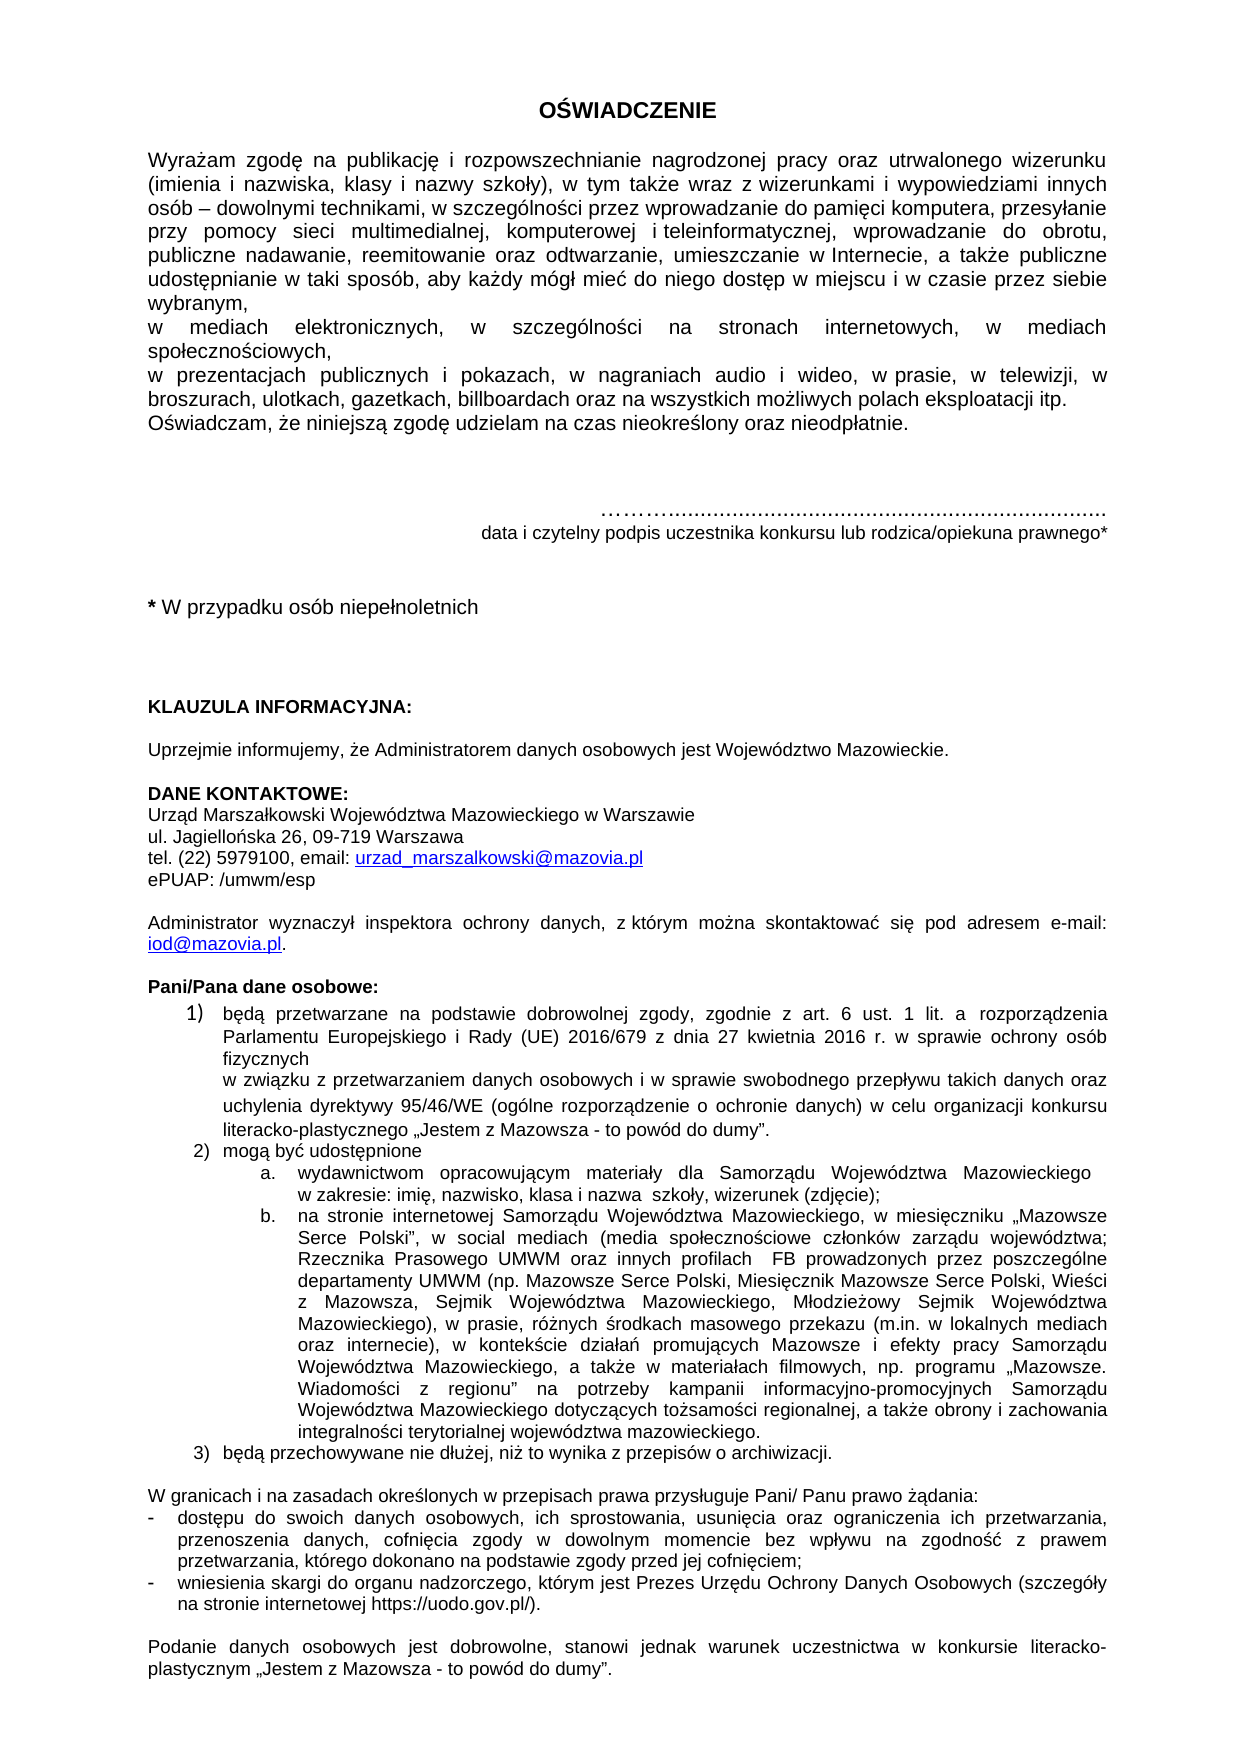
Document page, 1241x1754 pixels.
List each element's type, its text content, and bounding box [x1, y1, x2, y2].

list na stronie internetowej Samorządu Województwa Mazowieckiego, w miesięczniku „Mazowsze Serce Polski”, w social mediach (media społecznościowe członków zarządu województwa; Rzecznika Prasowego UMWM oraz innych profilach FB prowadzonych przez poszczególne departamenty UMWM (np. Mazowsze Serce Polski, Miesięcznik Mazowsze Serce Polski, Wieści z Mazowsza, Sejmik Województwa Mazowieckiego, Młodzieżowy Sejmik Województwa Mazowieckiego), w prasie, różnych środkach masowego przekazu (m.in. w lokalnych mediach oraz internecie), w kontekście działań promujących Mazowsze i efekty pracy Samorządu Województwa Mazowieckiego, a także w materiałach filmowych, np. programu „Mazowsze. Wiadomości z regionu” na potrzeby kampanii informacyjno-promocyjnych Samorządu Województwa Mazowieckiego dotyczących tożsamości regionalnej, a także obrony i zachowania integralności terytorialnej województwa mazowieckiego. [260, 1205, 1107, 1442]
text ePUAP: /umwm/esp [148, 868, 1107, 890]
text KLAUZULA INFORMACYJNA: [148, 696, 1107, 718]
list wniesienia skargi do organu nadzorczego, którym jest Prezes Urzędu Ochrony Danych Osobowych (szczegóły na stronie internetowej https://uodo.gov.pl/). [148, 1572, 1107, 1615]
text Pani/Pana dane osobowe: [148, 976, 1107, 998]
list mogą być udostępnione [193, 1140, 1107, 1162]
text Podanie danych osobowych jest dobrowolne, stanowi jednak warunek uczestnictwa w konkursie literacko-plastycznym „Jestem z Mazowsza - to powód do dumy”. [148, 1636, 1107, 1679]
text ………..................................................................... [148, 495, 1107, 522]
text ul. Jagiellońska 26, 09-719 Warszawa [148, 825, 1107, 847]
text Oświadczam, że niniejszą zgodę udzielam na czas nieokreślony oraz nieodpłatnie. [148, 411, 1107, 435]
text Administrator wyznaczył inspektora ochrony danych, z którym można skontaktować się pod adresem e-mail: iod@mazovia.pl. [148, 912, 1107, 955]
text W granicach i na zasadach określonych w przepisach prawa przysługuje Pani/ Panu prawo żądania: [148, 1485, 1107, 1507]
text Wyrażam zgodę na publikację i rozpowszechnianie nagrodzonej pracy oraz utrwalonego wizerunku (imienia i nazwiska, klasy i nazwy szkoły), w tym także wraz z wizerunkami i wypowiedziami innych osób – dowolnymi technikami, w szczególności przez wprowadzanie do pamięci komputera, przesyłanie przy pomocy sieci multimedialnej, komputerowej i teleinformatycznej, wprowadzanie do obrotu, publiczne nadawanie, reemitowanie oraz odtwarzanie, umieszczanie w Internecie, a także publiczne udostępnianie w taki sposób, aby każdy mógł mieć do niego dostęp w miejscu i w czasie przez siebie wybranym, w mediach elektronicznych, w szczególności na stronach internetowych, w mediach społecznościowych, w prezentacjach publicznych i pokazach, w nagraniach audio i wideo, w prasie, w telewizji, w broszurach, ulotkach, gazetkach, billboardach oraz na wszystkich możliwych polach eksploatacji itp. [148, 147, 1107, 411]
list będą przechowywane nie dłużej, niż to wynika z przepisów o archiwizacji. [193, 1442, 1107, 1464]
list będą przetwarzane na podstawie dobrowolnej zgody, zgodnie z art. 6 ust. 1 lit. a rozporządzenia Parlamentu Europejskiego i Rady (UE) 2016/679 z dnia 27 kwietnia 2016 r. w sprawie ochrony osób fizycznych w związku z przetwarzaniem danych osobowych i w sprawie swobodnego przepływu takich danych oraz uchylenia dyrektywy 95/46/WE (ogólne rozporządzenie o ochronie danych) w celu organizacji konkursu literacko-plastycznego „Jestem z Mazowsza - to powód do dumy”. [185, 998, 1107, 1140]
text tel. (22) 5979100, email: urzad_marszalkowski@mazovia.pl [148, 847, 1107, 868]
text Uprzejmie informujemy, że Administratorem danych osobowych jest Województwo Mazowieckie. [148, 739, 1107, 761]
text OŚWIADCZENIE [148, 97, 1107, 123]
text data i czytelny podpis uczestnika konkursu lub rodzica/opiekuna prawnego* [148, 522, 1107, 543]
list wydawnictwom opracowującym materiały dla Samorządu Województwa Mazowieckiego w zakresie: imię, nazwisko, klasa i nazwa szkoły, wizerunek (zdjęcie); [260, 1162, 1107, 1205]
text * W przypadku osób niepełnoletnich [148, 594, 1107, 618]
text Urząd Marszałkowski Województwa Mazowieckiego w Warszawie [148, 804, 1107, 825]
list dostępu do swoich danych osobowych, ich sprostowania, usunięcia oraz ograniczenia ich przetwarzania, przenoszenia danych, cofnięcia zgody w dowolnym momencie bez wpływu na zgodność z prawem przetwarzania, którego dokonano na podstawie zgody przed jej cofnięciem; [148, 1507, 1107, 1572]
text DANE KONTAKTOWE: [148, 782, 1107, 804]
